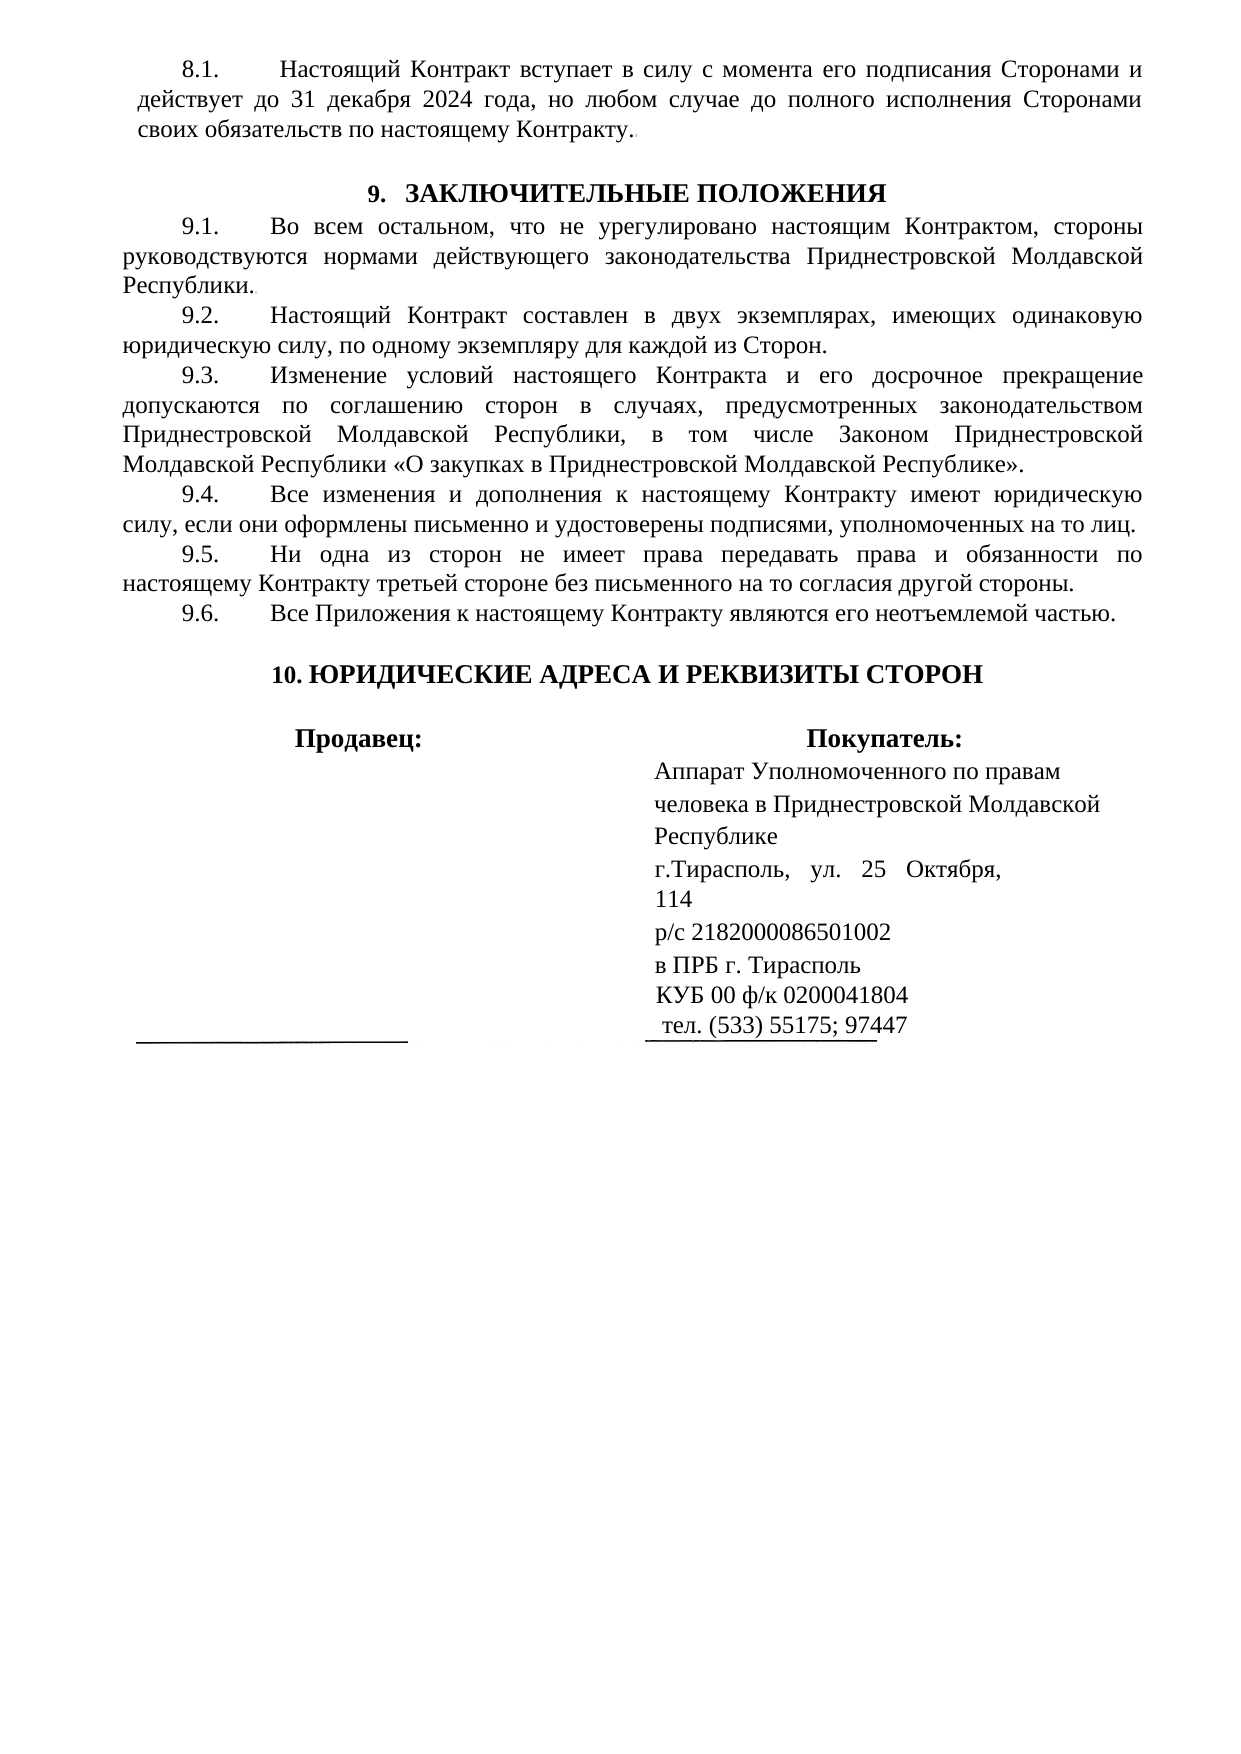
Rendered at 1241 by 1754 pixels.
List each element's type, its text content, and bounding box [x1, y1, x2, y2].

list ЗАКЛЮЧИТЕЛЬНЫЕ ПОЛОЖЕНИЯ [122, 177, 1132, 208]
text р/с 2182000086501002 [654, 917, 1002, 946]
list Все изменения и дополнения к настоящему Контракту имеют юридическую силу, если они оформлены письменно и удостоверены подписями, уполномоченных на то лиц. [122, 479, 1144, 537]
list Ни одна из сторон не имеет права передавать права и обязанности по настоящему Контракту третьей стороне без письменного на то согласия другой стороны. [122, 539, 1144, 597]
picture [136, 1040, 878, 1044]
text тел. (533) 55175; 97447 [656, 1010, 966, 1039]
text КУБ 00 ф/к 0200041804 [656, 981, 966, 1009]
text г.Тирасполь, ул. 25 Октября, 114 [654, 854, 1002, 912]
list Все Приложения к настоящему Контракту являются его неотъемлемой частью. [122, 598, 1144, 627]
list Изменение условий настоящего Контракта и его досрочное прекращение допускаются по соглашению сторон в случаях, предусмотренных законодательством Приднестровской Молдавской Республики, в том числе Законом Приднестровской Молдавской Республики «О закупках в Приднестровской Молдавской Республике». [122, 360, 1144, 478]
text Аппарат Уполномоченного по правам человека в Приднестровской Молдавской Республике [654, 756, 1121, 850]
list Во всем остальном, что не урегулировано настоящим Контрактом, стороны руководствуются нормами действующего законодательства Приднестровской Молдавской Республики. [122, 211, 1144, 299]
text в ПРБ г. Тирасполь [654, 951, 1002, 979]
text Продавец: Покупатель: [122, 722, 1145, 753]
list Настоящий Контракт составлен в двух экземплярах, имеющих одинаковую юридическую силу, по одному экземпляру для каждой из Сторон. [122, 301, 1144, 359]
list Настоящий Контракт вступает в силу с момента его подписания Сторонами и действует до 31 декабря 2024 года, но любом случае до полного исполнения Сторонами своих обязательств по настоящему Контракту. [137, 54, 1144, 142]
list ЮРИДИЧЕСКИЕ АДРЕСА И РЕКВИЗИТЫ СТОРОН [122, 658, 1132, 689]
